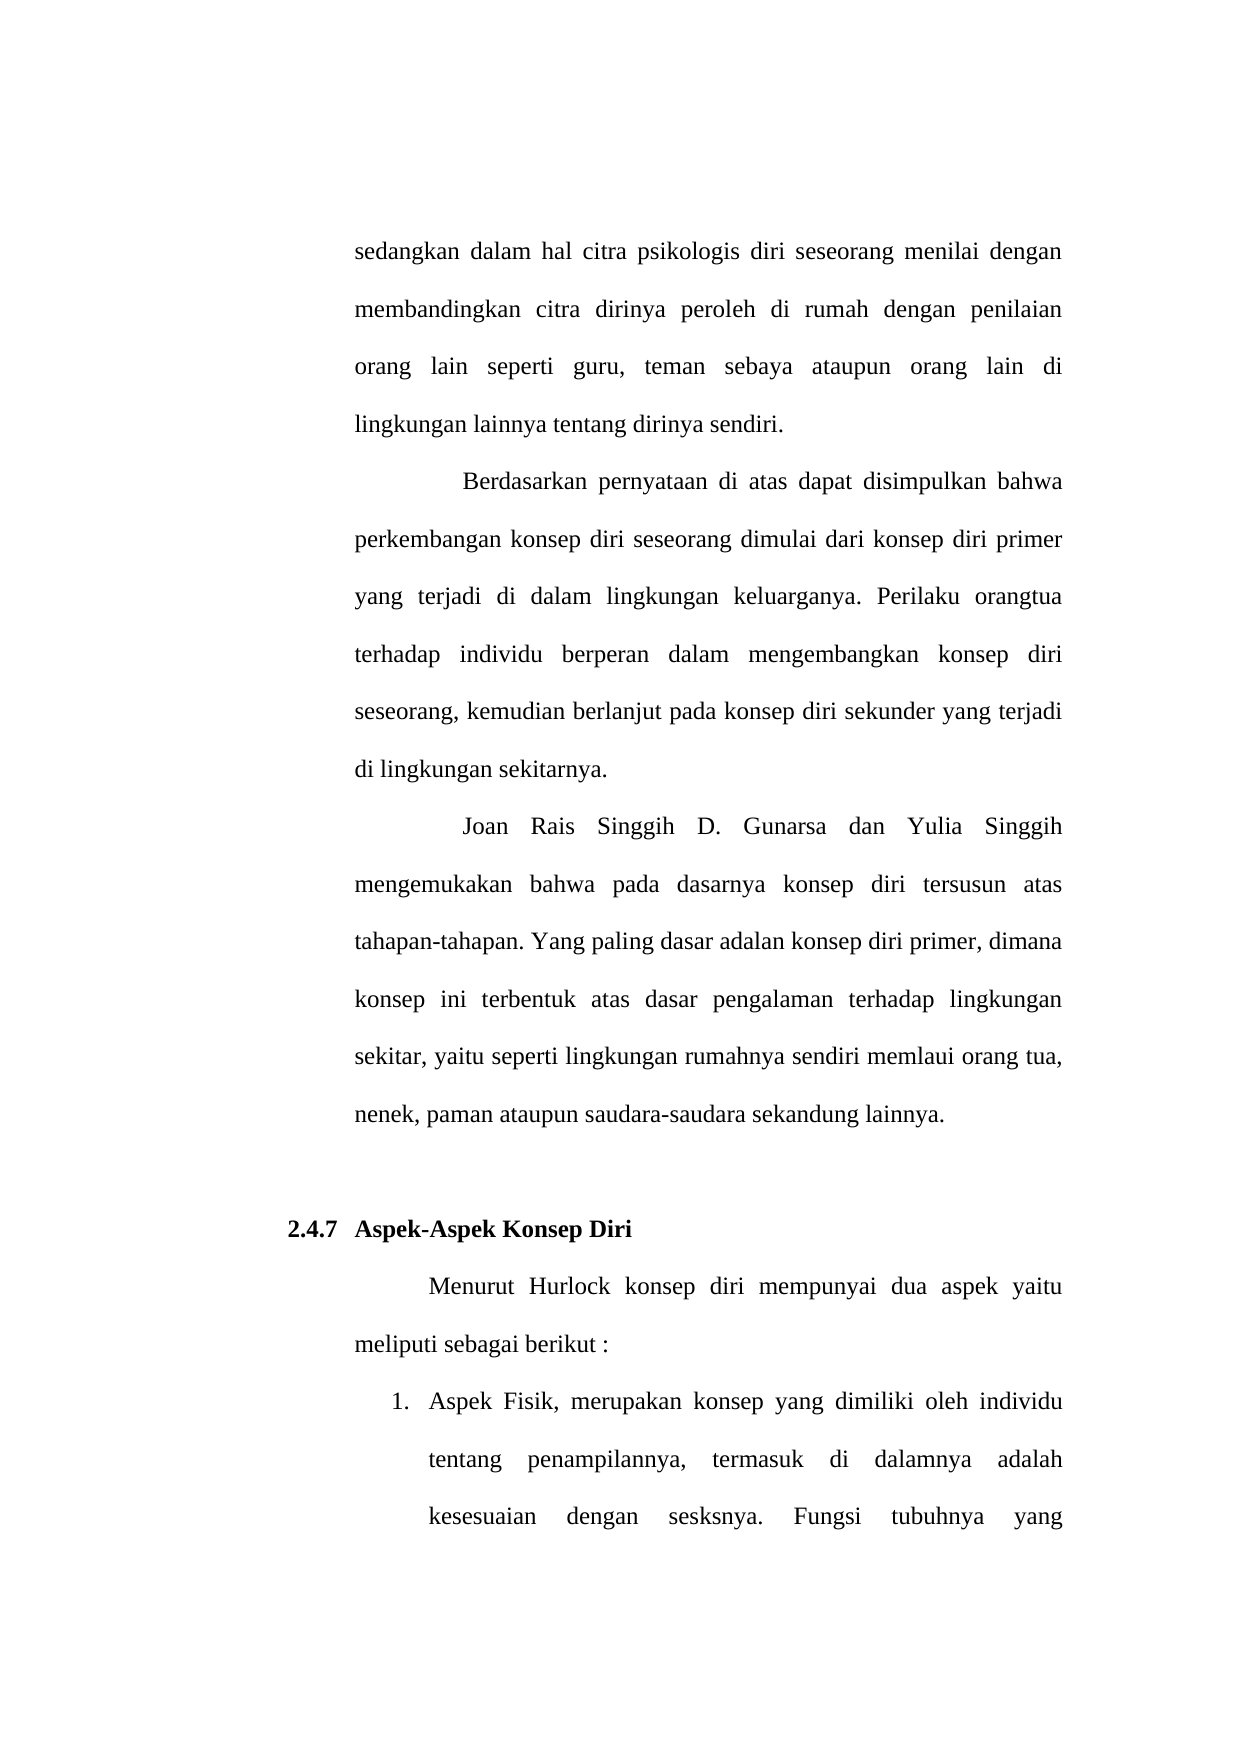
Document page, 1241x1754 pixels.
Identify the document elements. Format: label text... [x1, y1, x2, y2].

list Aspek-Aspek Konsep Diri [287, 1214, 1063, 1242]
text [354, 236, 1063, 437]
text Menurut Hurlock konsep diri mempunyai dua aspek yaitu meliputi sebagai berikut : [354, 1271, 1063, 1357]
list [391, 1386, 1063, 1530]
text Berdasarkan pernyataan di atas dapat disimpulkan bahwa perkembangan konsep diri seseorang dimulai dari konsep diri primer yang terjadi di dalam lingkungan keluarganya. Perilaku orangtua terhadap individu berperan dalam mengembangkan konsep diri seseorang, kemudian berlanjut pada konsep diri sekunder yang terjadi di lingkungan sekitarnya. [354, 466, 1063, 782]
text Joan Rais Singgih D. Gunarsa dan Yulia Singgih mengemukakan bahwa pada dasarnya konsep diri tersusun atas tahapan-tahapan. Yang paling dasar adalan konsep diri primer, dimana konsep ini terbentuk atas dasar pengalaman terhadap lingkungan sekitar, yaitu seperti lingkungan rumahnya sendiri memlaui orang tua, nenek, paman ataupun saudara-saudara sekandung lainnya. [354, 811, 1063, 1127]
